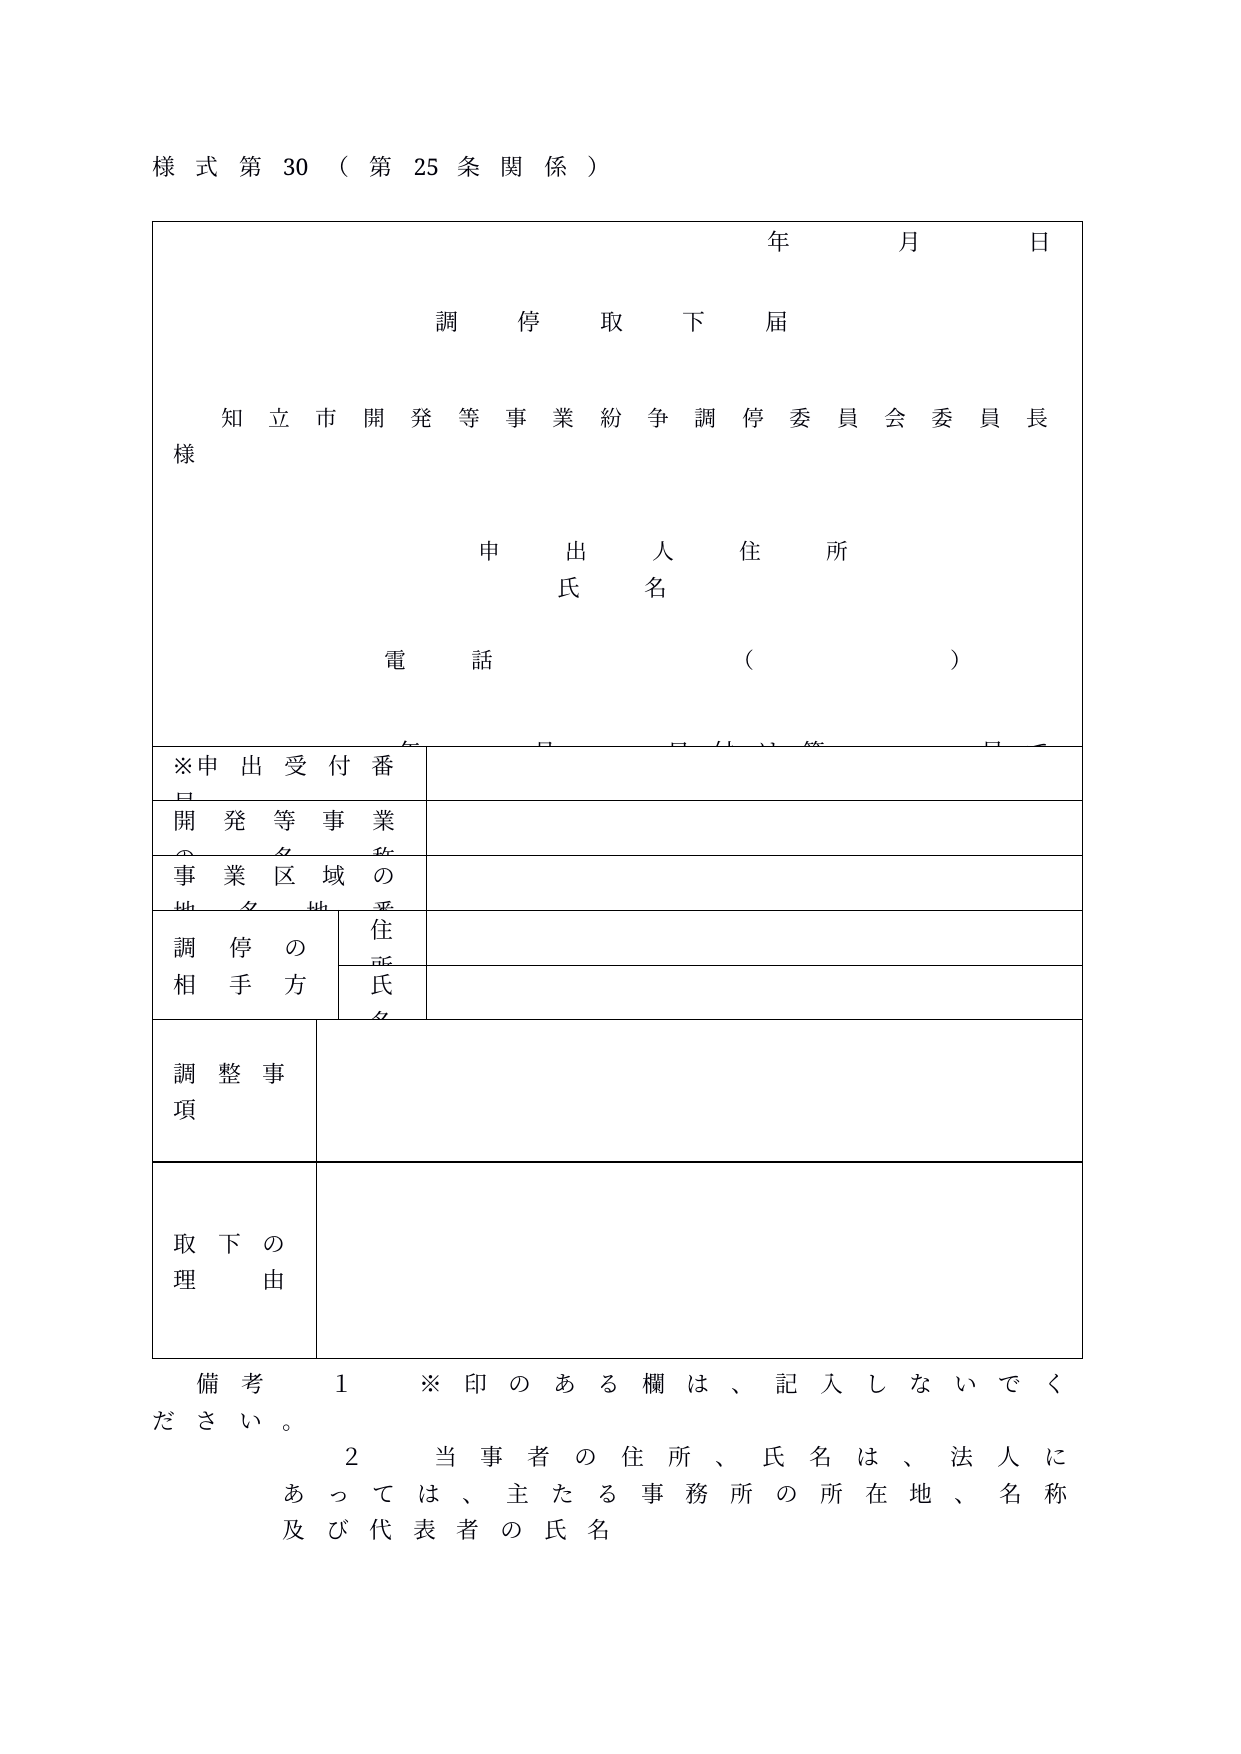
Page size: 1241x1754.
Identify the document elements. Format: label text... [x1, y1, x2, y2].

table_cell 開発等事業の名称 [153, 801, 426, 855]
table_cell 氏名 [339, 966, 426, 1019]
table_cell [317, 1020, 1082, 1161]
table_cell [427, 747, 1082, 800]
table_cell [427, 801, 1082, 855]
text ２ 当事者の住所、氏名は、法人にあっては、主たる事務所の所在地、名称及び代表者の氏名 [152, 1438, 1088, 1547]
table_cell [427, 911, 1082, 964]
table_cell ※申出受付番号 [153, 747, 426, 800]
text 様式第30（第25条関係） [152, 148, 1088, 184]
table_cell 調整事項 [153, 1020, 316, 1161]
table_cell 事業区域の地名地番 [153, 856, 426, 910]
table_cell 調停の相手方 [153, 911, 338, 1019]
table_cell [427, 856, 1082, 910]
text 備考 １ ※印のある欄は、記入しないでください。 [152, 1365, 1088, 1438]
table_header 年 月 日 調停取下届 知立市開発等事業紛争調停委員会委員長 様 申 出 人 住 所 氏 名 印 電 話 （ ） 年 月 日付け第 号で申出た件について、知立市開発等事業に関する手続条例に係る紛争調整規則第25条の規定により、次のとおり取り下げます。 [153, 222, 1082, 746]
table_cell [317, 1163, 1082, 1358]
table_cell 取下の理由 [153, 1163, 316, 1358]
table_cell 住所 [339, 911, 426, 964]
table_cell [427, 966, 1082, 1019]
